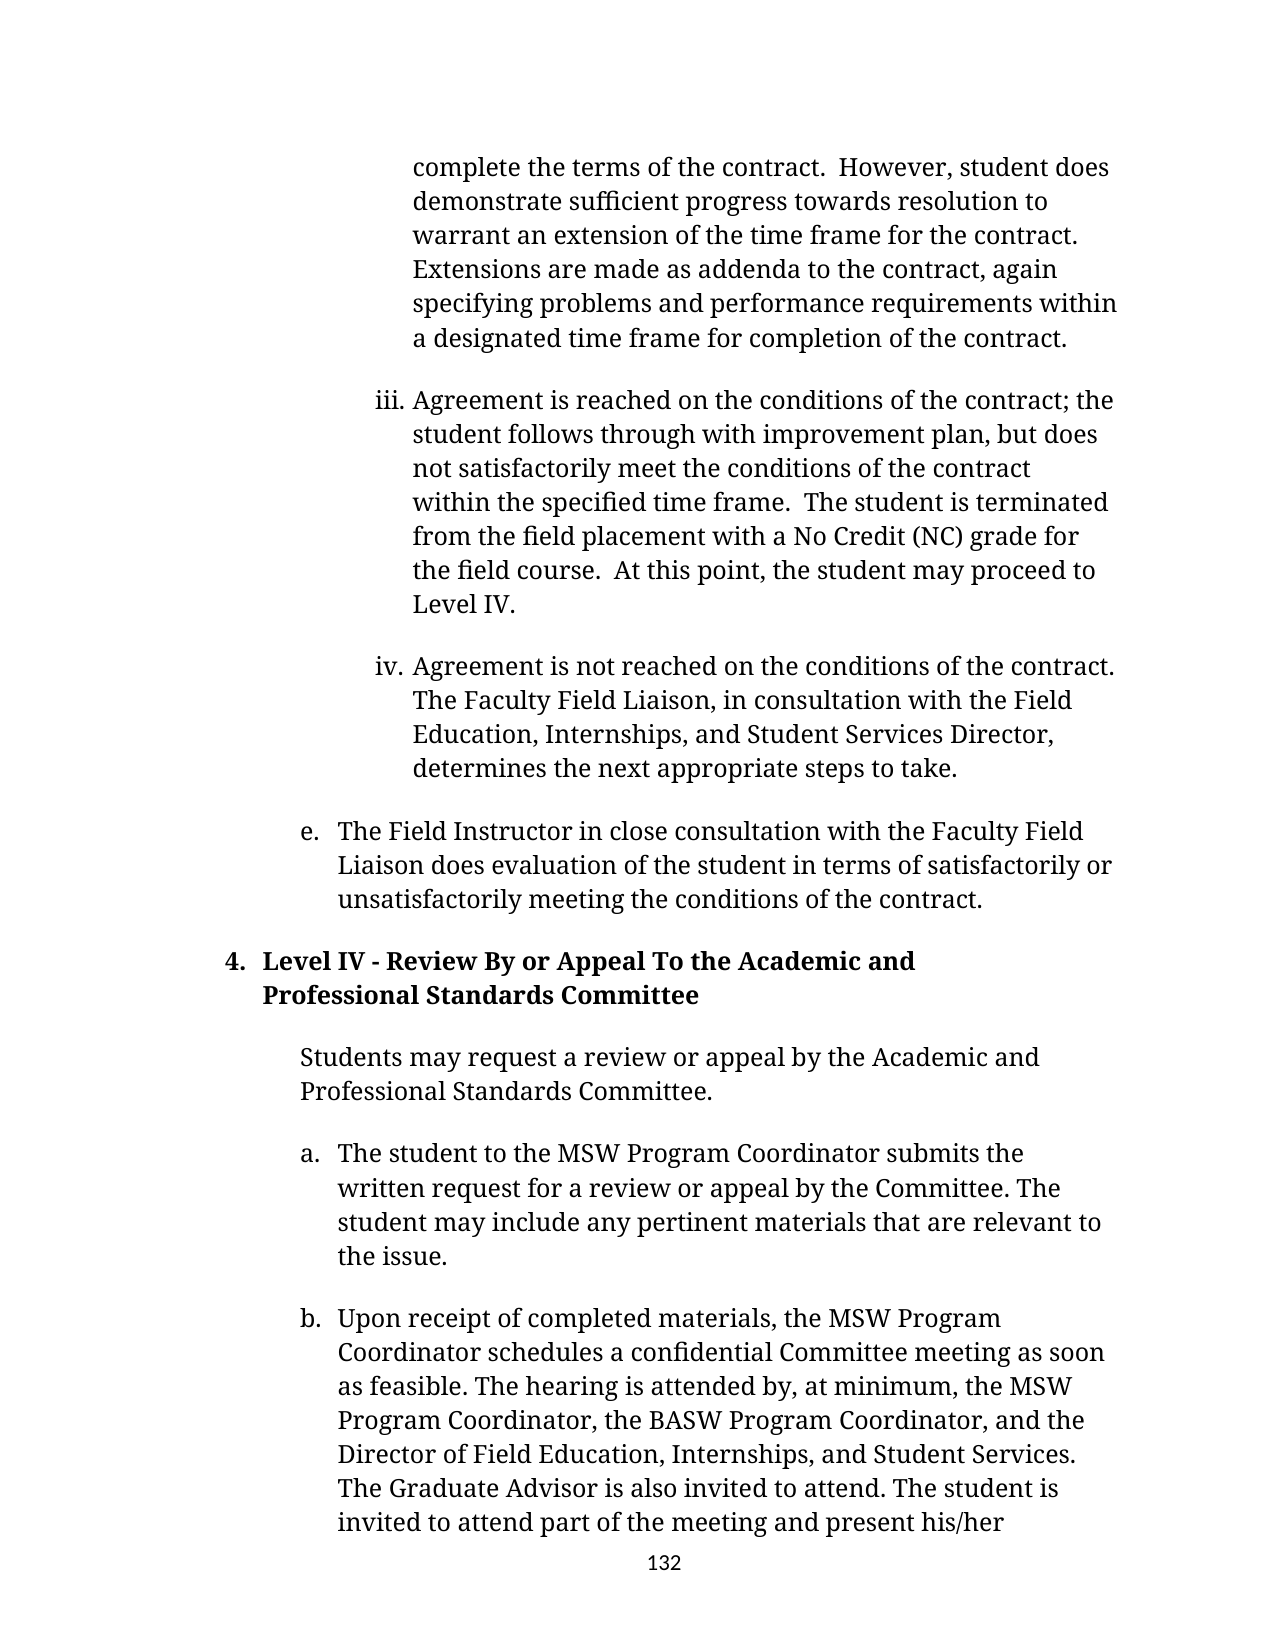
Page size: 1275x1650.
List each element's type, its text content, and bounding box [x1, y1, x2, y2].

subtitle Level IV - Review By or Appeal To the Academic and Professional Standards Committee [225, 944, 1074, 1012]
list The Field Instructor in close consultation with the Faculty Field Liaison does evaluation of the student in terms of satisfactorily or unsatisfactorily meeting the conditions of the contract. [300, 813, 1122, 916]
text Students may request a review or appeal by the Academic and Professional Standards Committee. [300, 1040, 1135, 1108]
list The student to the MSW Program Coordinator submits the written request for a review or appeal by the Committee. The student may include any pertinent materials that are relevant to the issue. [300, 1136, 1114, 1272]
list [300, 1301, 1123, 1539]
text complete the terms of the contract. However, student does demonstrate sufficient progress towards resolution to warrant an extension of the time frame for the contract. Extensions are made as addenda to the contract, again specifying problems and performance requirements within a designated time frame for completion of the contract. [412, 150, 1135, 354]
list Agreement is not reached on the conditions of the contract. The Faculty Field Liaison, in consultation with the Field Education, Internships, and Student Services Director, determines the next appropriate steps to take. [375, 649, 1120, 785]
list Agreement is reached on the conditions of the contract; the student follows through with improvement plan, but does not satisfactorily meet the conditions of the contract within the specified time frame. The student is terminated from the field placement with a No Credit (NC) grade for the field course. At this point, the student may proceed to Level IV. [375, 382, 1114, 621]
